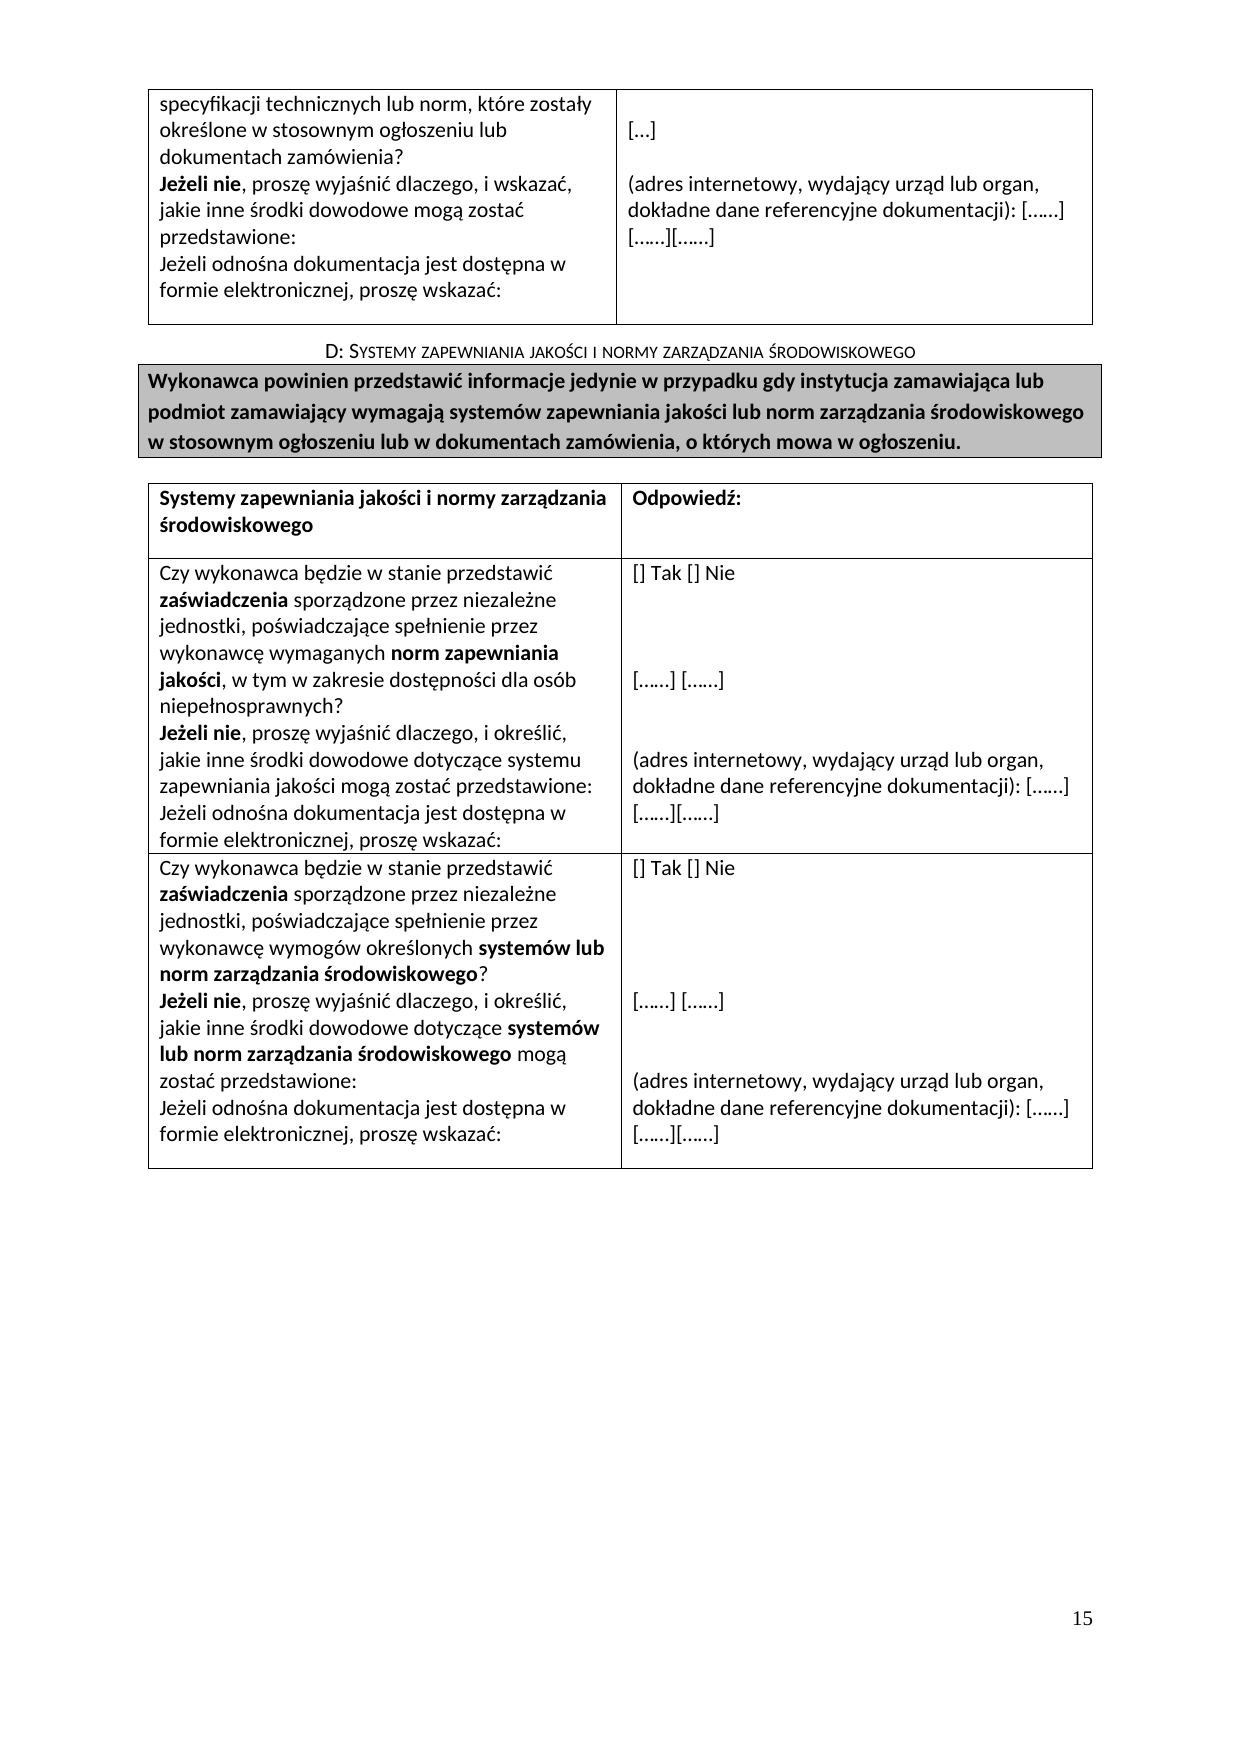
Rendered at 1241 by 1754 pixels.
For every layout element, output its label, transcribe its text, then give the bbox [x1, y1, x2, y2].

text Wykonawca powinien przedstawić informacje jedynie w przypadku gdy instytucja zamawiająca lub podmiot zamawiający wymagają systemów zapewniania jakości lub norm zarządzania środowiskowego w stosownym ogłoszeniu lub w dokumentach zamówienia, o których mowa w ogłoszeniu. [139, 365, 1101, 457]
table_header Systemy zapewniania jakości i normy zarządzania środowiskowego [149, 484, 621, 558]
title D: Systemy zapewniania jakości i normy zarządzania środowiskowego [148, 337, 1093, 364]
table_cell Czy wykonawca będzie w stanie przedstawić zaświadczenia sporządzone przez niezależne jednostki, poświadczające spełnienie przez wykonawcę wymogów określonych systemów lub norm zarządzania środowiskowego? Jeżeli nie, proszę wyjaśnić dlaczego, i określić, jakie inne środki dowodowe dotyczące systemów lub norm zarządzania środowiskowego mogą zostać przedstawione: Jeżeli odnośna dokumentacja jest dostępna w formie elektronicznej, proszę wskazać: [149, 854, 621, 1168]
table_header Odpowiedź: [622, 484, 1092, 558]
table_cell [] Tak [] Nie [……] [……] (adres internetowy, wydający urząd lub organ, dokładne dane referencyjne dokumentacji): [……][……][……] [622, 559, 1092, 853]
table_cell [149, 90, 616, 324]
table_cell [] Tak [] Nie [……] [……] (adres internetowy, wydający urząd lub organ, dokładne dane referencyjne dokumentacji): [……][……][……] [622, 854, 1092, 1168]
table_cell Czy wykonawca będzie w stanie przedstawić zaświadczenia sporządzone przez niezależne jednostki, poświadczające spełnienie przez wykonawcę wymaganych norm zapewniania jakości, w tym w zakresie dostępności dla osób niepełnosprawnych? Jeżeli nie, proszę wyjaśnić dlaczego, i określić, jakie inne środki dowodowe dotyczące systemu zapewniania jakości mogą zostać przedstawione: Jeżeli odnośna dokumentacja jest dostępna w formie elektronicznej, proszę wskazać: [149, 559, 621, 853]
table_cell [617, 90, 1092, 324]
